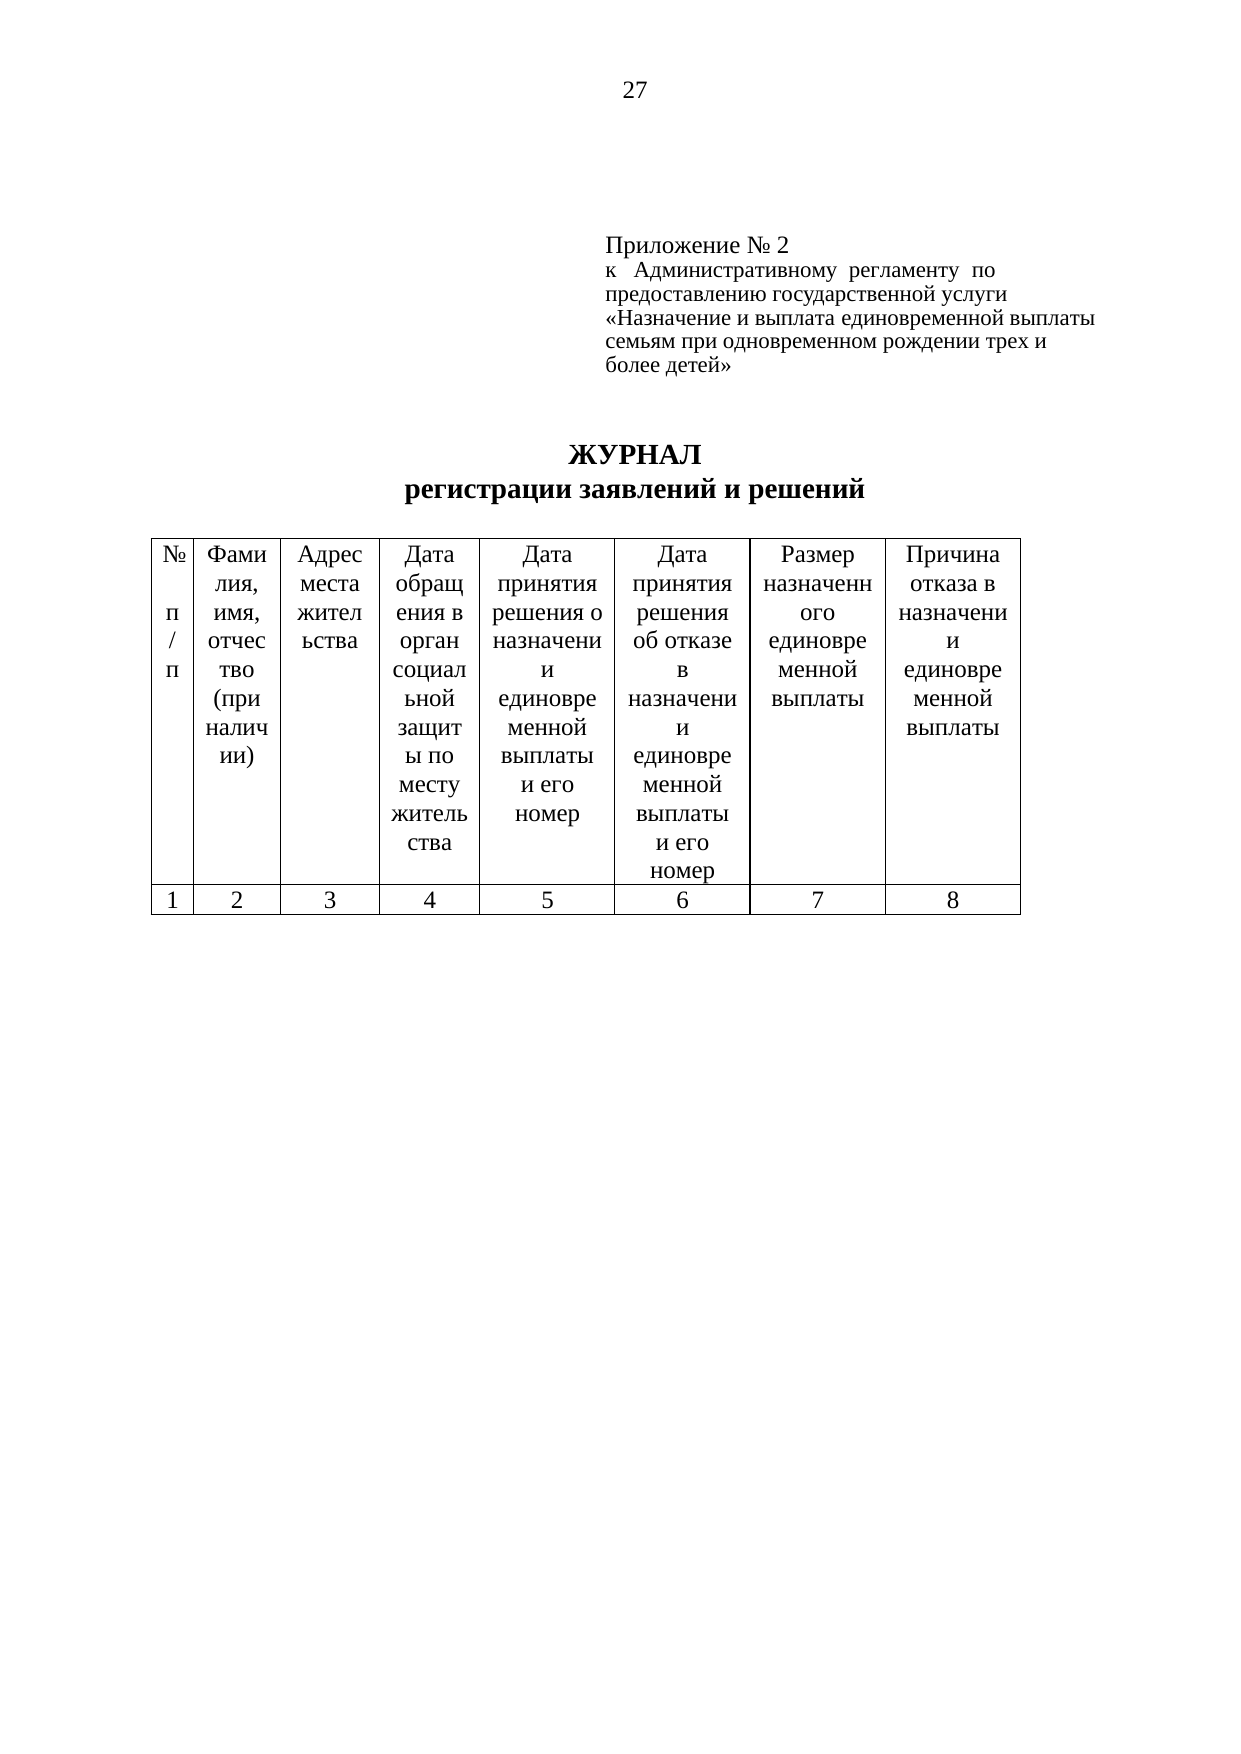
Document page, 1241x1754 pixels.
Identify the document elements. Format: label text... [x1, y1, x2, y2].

text к Административному регламенту по [605, 259, 1107, 283]
text предоставлению государственной услуги «Назначение и выплата единовременной выплаты семьям при одновременном рождении трех и более детей» [605, 283, 1107, 377]
table_cell 3 [281, 885, 379, 914]
text регистрации заявлений и решений [162, 471, 1107, 504]
table_header Дата принятия решения о назначении единовременной выплаты и его номер [480, 539, 614, 884]
table_header Адрес места жительства [281, 539, 379, 884]
table_cell 1 [152, 885, 193, 914]
table_header Размер назначенного единовременной выплаты [751, 539, 885, 884]
table_header Дата принятия решения об отказе в назначении единовременной выплаты и его номер [615, 539, 749, 884]
table_cell 4 [380, 885, 479, 914]
table_header Причина отказа в назначении единовременной выплаты [886, 539, 1020, 884]
table_cell 2 [194, 885, 280, 914]
table_cell 5 [480, 885, 614, 914]
table_header Дата обращения в орган социальной защиты по месту жительства [380, 539, 479, 884]
table_header № п/п [152, 539, 193, 884]
text ЖУРНАЛ [162, 437, 1107, 471]
table_cell 6 [615, 885, 749, 914]
table_cell 8 [886, 885, 1020, 914]
table_cell 7 [751, 885, 885, 914]
text Приложение № 2 [605, 233, 1107, 259]
table_header Фамилия, имя, отчество (при наличии) [194, 539, 280, 884]
